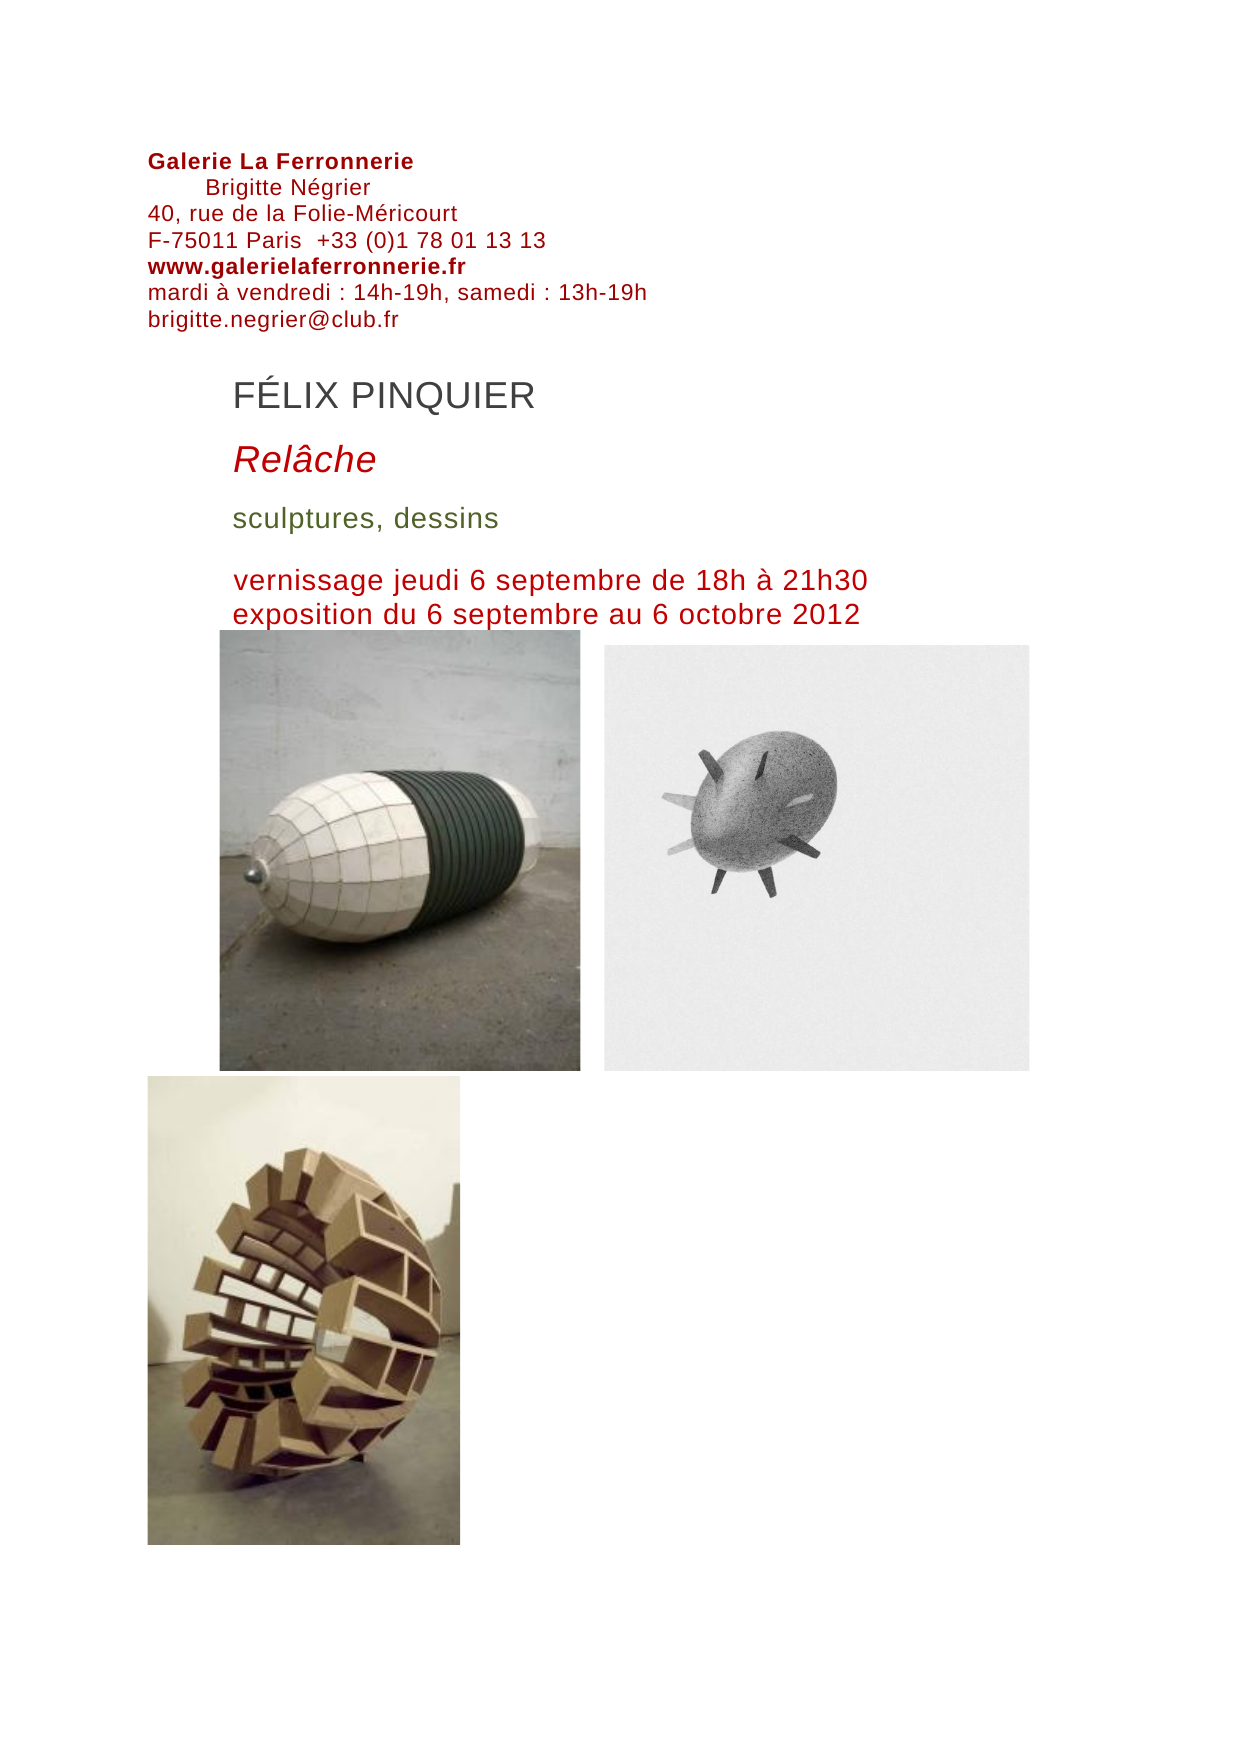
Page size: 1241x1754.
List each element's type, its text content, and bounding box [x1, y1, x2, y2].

text brigitte.negrier@club.fr [148, 306, 1093, 332]
text Brigitte Négrier [148, 174, 1093, 200]
text F-75011 Paris +33 (0)1 78 01 13 13 [148, 227, 1093, 253]
picture [604, 645, 1030, 1071]
text vernissage jeudi 6 septembre de 18h à 21h30 [177, 563, 1093, 597]
text Galerie La Ferronnerie [148, 148, 1093, 174]
text FÉLIX PINQUIER [148, 373, 1093, 416]
picture [219, 630, 581, 1071]
text Relâche [148, 437, 1093, 480]
text www.galerielaferronnerie.fr [148, 253, 1093, 279]
text sculptures, dessins [177, 501, 1093, 535]
text 40, rue de la Folie-Méricourt [148, 200, 1093, 227]
picture [147, 1076, 461, 1545]
text mardi à vendredi : 14h-19h, samedi : 13h-19h [148, 279, 1093, 306]
text exposition du 6 septembre au 6 octobre 2012 [177, 597, 1093, 631]
